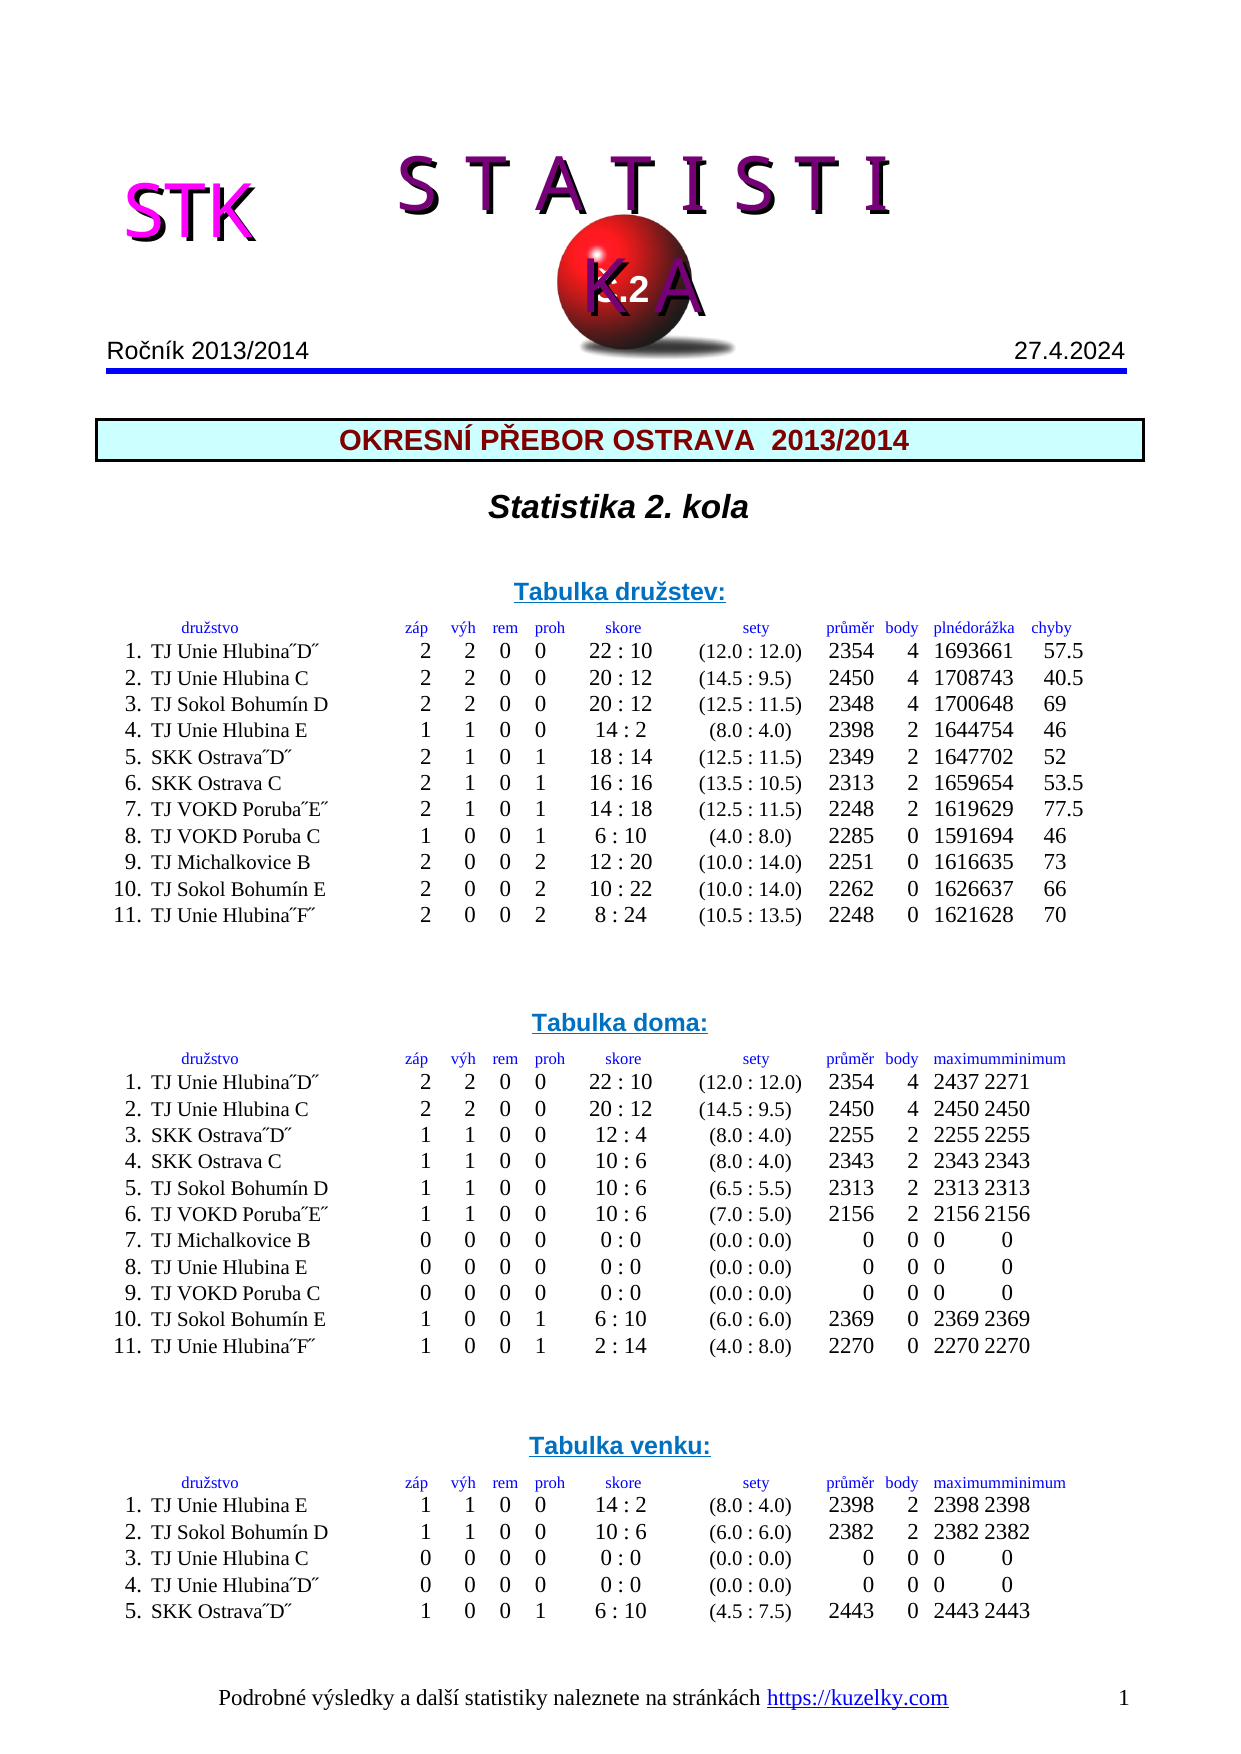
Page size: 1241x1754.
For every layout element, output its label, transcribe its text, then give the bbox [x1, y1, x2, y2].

text 7. TJ VOKD Poruba˝E˝ 2 1 0 1 14 : 18 (12.5 : 11.5) 2248 2 1619 629 77.5 [106, 796, 1134, 822]
text družstvo záp výh rem proh skore sety průměr body maximum minimum [106, 1049, 1134, 1068]
text 3. TJ Unie Hlubina C 0 0 0 0 0 : 0 (0.0 : 0.0) 0 0 0 0 [106, 1544, 1134, 1571]
text 7. TJ Michalkovice B 0 0 0 0 0 : 0 (0.0 : 0.0) 0 0 0 0 [106, 1226, 1134, 1253]
text 10. TJ Sokol Bohumín E 2 0 0 2 10 : 22 (10.0 : 14.0) 2262 0 1626 637 66 [106, 874, 1134, 901]
text 5. SKK Ostrava˝D˝ 1 0 0 1 6 : 10 (4.5 : 7.5) 2443 0 2443 2443 [106, 1597, 1134, 1623]
subtitle Okresní přebor Ostrava 2013/2014 [98, 421, 1142, 459]
text 5. TJ Sokol Bohumín D 1 1 0 0 10 : 6 (6.5 : 5.5) 2313 2 2313 2313 [106, 1174, 1134, 1200]
text 1. TJ Unie Hlubina E 1 1 0 0 14 : 2 (8.0 : 4.0) 2398 2 2398 2398 [106, 1492, 1134, 1518]
text 9. TJ Michalkovice B 2 0 0 2 12 : 20 (10.0 : 14.0) 2251 0 1616 635 73 [106, 848, 1134, 874]
text Tabulka doma: [94, 1008, 1145, 1037]
text Tabulka venku: [94, 1431, 1145, 1460]
text 4. TJ Unie Hlubina˝D˝ 0 0 0 0 0 : 0 (0.0 : 0.0) 0 0 0 0 [106, 1571, 1134, 1597]
text 2. TJ Unie Hlubina C 2 2 0 0 20 : 12 (14.5 : 9.5) 2450 4 1708 743 40.5 [106, 664, 1134, 690]
text 6. TJ VOKD Poruba˝E˝ 1 1 0 0 10 : 6 (7.0 : 5.0) 2156 2 2156 2156 [106, 1200, 1134, 1226]
text 11. TJ Unie Hlubina˝F˝ 2 0 0 2 8 : 24 (10.5 : 13.5) 2248 0 1621 628 70 [106, 901, 1134, 927]
text družstvo záp výh rem proh skore sety průměr body maximum minimum [106, 1472, 1134, 1492]
text 9. TJ VOKD Poruba C 0 0 0 0 0 : 0 (0.0 : 0.0) 0 0 0 0 [106, 1279, 1134, 1306]
text 1. TJ Unie Hlubina˝D˝ 2 2 0 0 22 : 10 (12.0 : 12.0) 2354 4 1693 661 57.5 [106, 637, 1134, 664]
text 1. TJ Unie Hlubina˝D˝ 2 2 0 0 22 : 10 (12.0 : 12.0) 2354 4 2437 2271 [106, 1068, 1134, 1095]
text 2. TJ Unie Hlubina C 2 2 0 0 20 : 12 (14.5 : 9.5) 2450 4 2450 2450 [106, 1095, 1134, 1121]
text Č.2 [609, 267, 671, 310]
text Statistika 2. kola [106, 487, 1134, 526]
text 8. TJ VOKD Poruba C 1 0 0 1 6 : 10 (4.0 : 8.0) 2285 0 1591 694 46 [106, 822, 1134, 848]
text 4. SKK Ostrava C 1 1 0 0 10 : 6 (8.0 : 4.0) 2343 2 2343 2343 [106, 1147, 1134, 1174]
text 5. SKK Ostrava˝D˝ 2 1 0 1 18 : 14 (12.5 : 11.5) 2349 2 1647 702 52 [106, 743, 1134, 769]
text 3. SKK Ostrava˝D˝ 1 1 0 0 12 : 4 (8.0 : 4.0) 2255 2 2255 2255 [106, 1121, 1134, 1147]
text 3. TJ Sokol Bohumín D 2 2 0 0 20 : 12 (12.5 : 11.5) 2348 4 1700 648 69 [106, 690, 1134, 716]
text 4. TJ Unie Hlubina E 1 1 0 0 14 : 2 (8.0 : 4.0) 2398 2 1644 754 46 [106, 716, 1134, 743]
text družstvo záp výh rem proh skore sety průměr body plné dorážka chyby [106, 618, 1134, 637]
text 2. TJ Sokol Bohumín D 1 1 0 0 10 : 6 (6.0 : 6.0) 2382 2 2382 2382 [106, 1518, 1134, 1544]
text Ročník 2013/2014 27.4.2024 [106, 336, 1134, 365]
text 10. TJ Sokol Bohumín E 1 0 0 1 6 : 10 (6.0 : 6.0) 2369 0 2369 2369 [106, 1306, 1134, 1332]
text 11. TJ Unie Hlubina˝F˝ 1 0 0 1 2 : 14 (4.0 : 8.0) 2270 0 2270 2270 [106, 1332, 1134, 1358]
text Č.2 [687, 267, 1134, 310]
text 8. TJ Unie Hlubina E 0 0 0 0 0 : 0 (0.0 : 0.0) 0 0 0 0 [106, 1253, 1134, 1279]
text Tabulka družstev: [94, 577, 1145, 606]
text 6. SKK Ostrava C 2 1 0 1 16 : 16 (13.5 : 10.5) 2313 2 1659 654 53.5 [106, 769, 1134, 796]
text Č.2 [106, 267, 587, 310]
